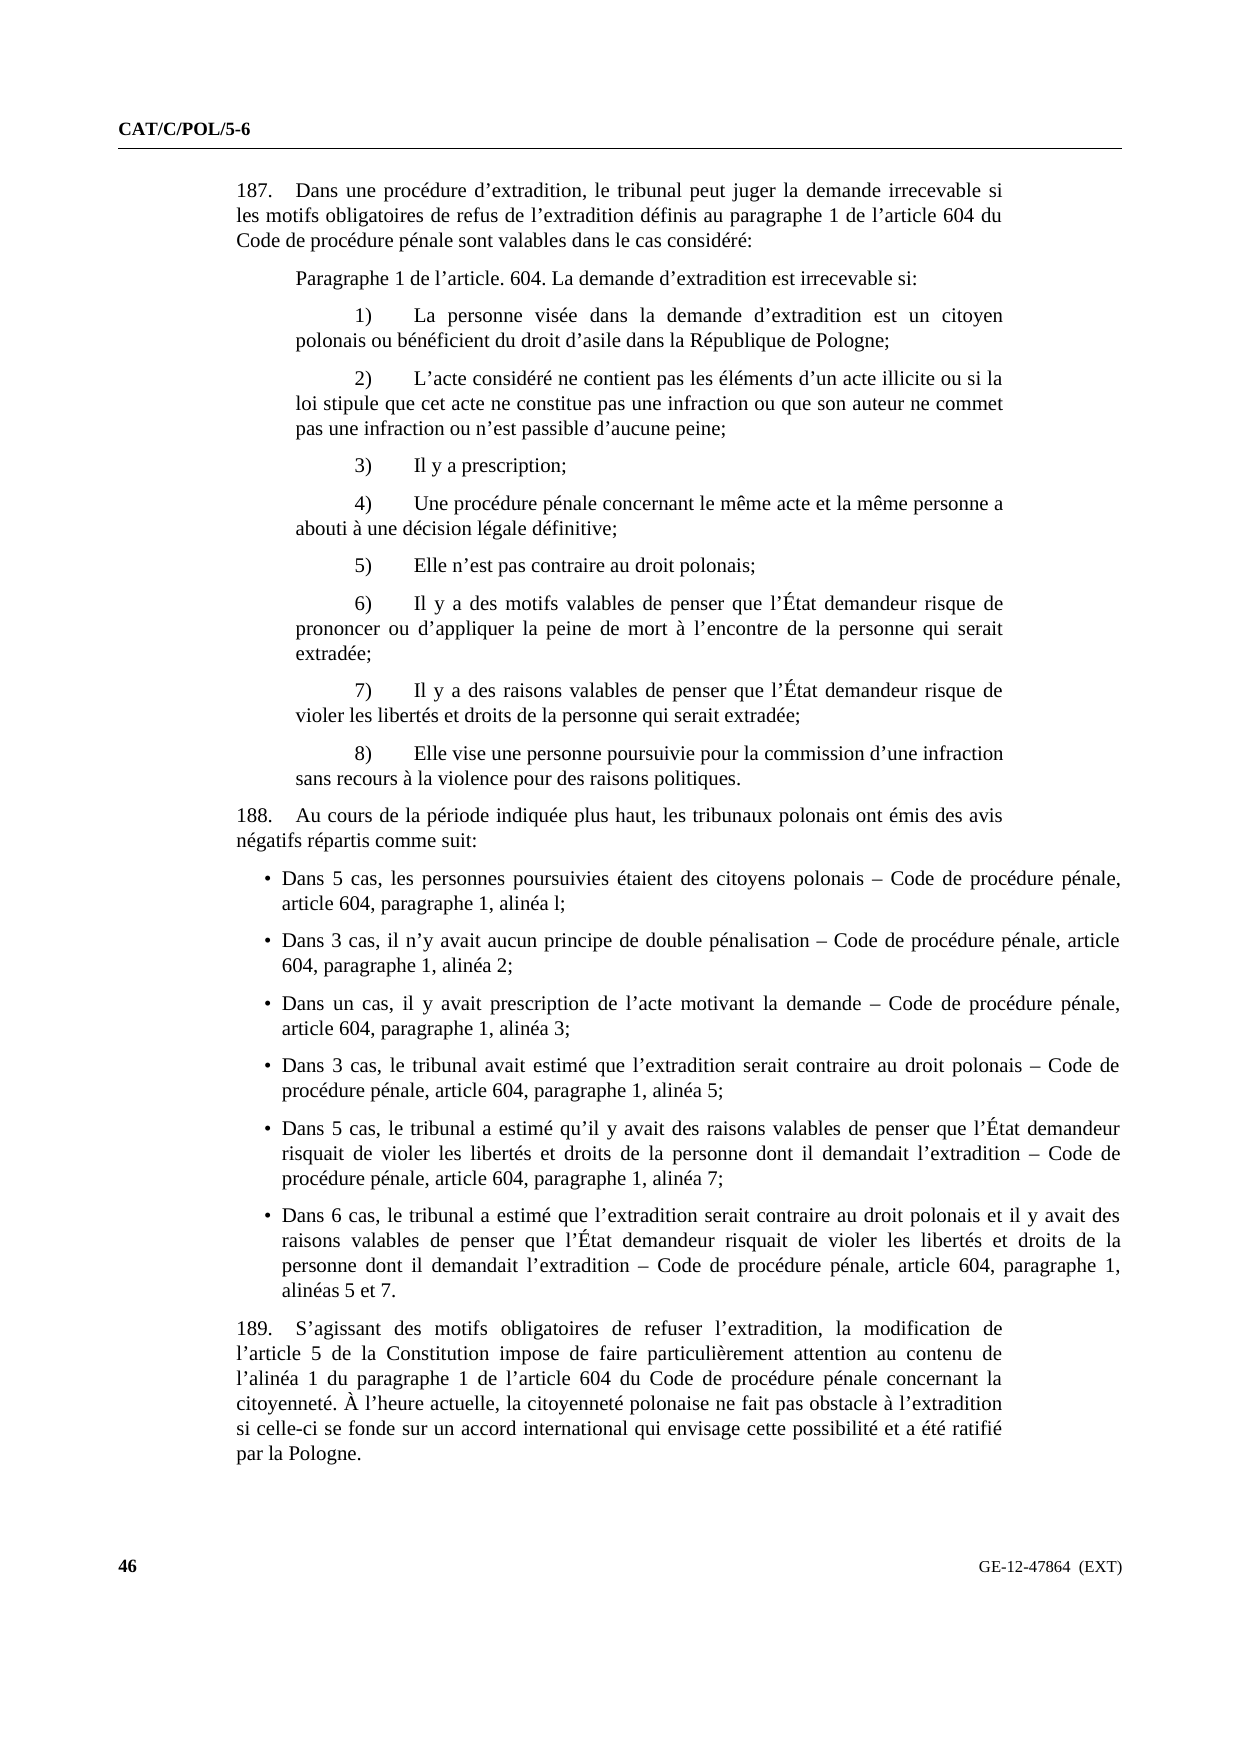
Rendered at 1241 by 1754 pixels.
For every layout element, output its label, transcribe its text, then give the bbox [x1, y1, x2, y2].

text 1) La personne visée dans la demande d’extradition est un citoyen polonais ou bénéficient du droit d’asile dans la République de Pologne; [236, 302, 1004, 352]
text Dans 5 cas, les personnes poursuivies étaient des citoyens polonais – Code de procédure pénale, article 604, paragraphe 1, alinéa l; [264, 865, 1122, 915]
text Dans 6 cas, le tribunal a estimé que l’extradition serait contraire au droit polonais et il y avait des raisons valables de penser que l’État demandeur risquait de violer les libertés et droits de la personne dont il demandait l’extradition – Code de procédure pénale, article 604, paragraphe 1, alinéas 5 et 7. [264, 1202, 1122, 1302]
text 7) Il y a des raisons valables de penser que l’État demandeur risque de violer les libertés et droits de la personne qui serait extradée; [236, 677, 1004, 727]
text 187. Dans une procédure d’extradition, le tribunal peut juger la demande irrecevable si les motifs obligatoires de refus de l’extradition définis au paragraphe 1 de l’article 604 du Code de procédure pénale sont valables dans le cas considéré: [236, 177, 1004, 252]
text 188. Au cours de la période indiquée plus haut, les tribunaux polonais ont émis des avis négatifs répartis comme suit: [236, 802, 1004, 852]
text Dans 3 cas, le tribunal avait estimé que l’extradition serait contraire au droit polonais – Code de procédure pénale, article 604, paragraphe 1, alinéa 5; [264, 1052, 1122, 1102]
text 2) L’acte considéré ne contient pas les éléments d’un acte illicite ou si la loi stipule que cet acte ne constitue pas une infraction ou que son auteur ne commet pas une infraction ou n’est passible d’aucune peine; [236, 365, 1004, 440]
text Dans un cas, il y avait prescription de l’acte motivant la demande – Code de procédure pénale, article 604, paragraphe 1, alinéa 3; [264, 990, 1122, 1040]
text Paragraphe 1 de l’article. 604. La demande d’extradition est irrecevable si: [236, 265, 1004, 290]
text 3) Il y a prescription; [236, 452, 1004, 477]
text 189. S’agissant des motifs obligatoires de refuser l’extradition, la modification de l’article 5 de la Constitution impose de faire particulièrement attention au contenu de l’alinéa 1 du paragraphe 1 de l’article 604 du Code de procédure pénale concernant la citoyenneté. À l’heure actuelle, la citoyenneté polonaise ne fait pas obstacle à l’extradition si celle-ci se fonde sur un accord international qui envisage cette possibilité et a été ratifié par la Pologne. [236, 1315, 1004, 1465]
text 4) Une procédure pénale concernant le même acte et la même personne a abouti à une décision légale définitive; [236, 490, 1004, 540]
text 6) Il y a des motifs valables de penser que l’État demandeur risque de prononcer ou d’appliquer la peine de mort à l’encontre de la personne qui serait extradée; [236, 590, 1004, 665]
text Dans 3 cas, il n’y avait aucun principe de double pénalisation – Code de procédure pénale, article 604, paragraphe 1, alinéa 2; [264, 927, 1122, 977]
text Dans 5 cas, le tribunal a estimé qu’il y avait des raisons valables de penser que l’État demandeur risquait de violer les libertés et droits de la personne dont il demandait l’extradition – Code de procédure pénale, article 604, paragraphe 1, alinéa 7; [264, 1115, 1122, 1190]
text 8) Elle vise une personne poursuivie pour la commission d’une infraction sans recours à la violence pour des raisons politiques. [236, 740, 1004, 790]
text 5) Elle n’est pas contraire au droit polonais; [236, 552, 1004, 577]
